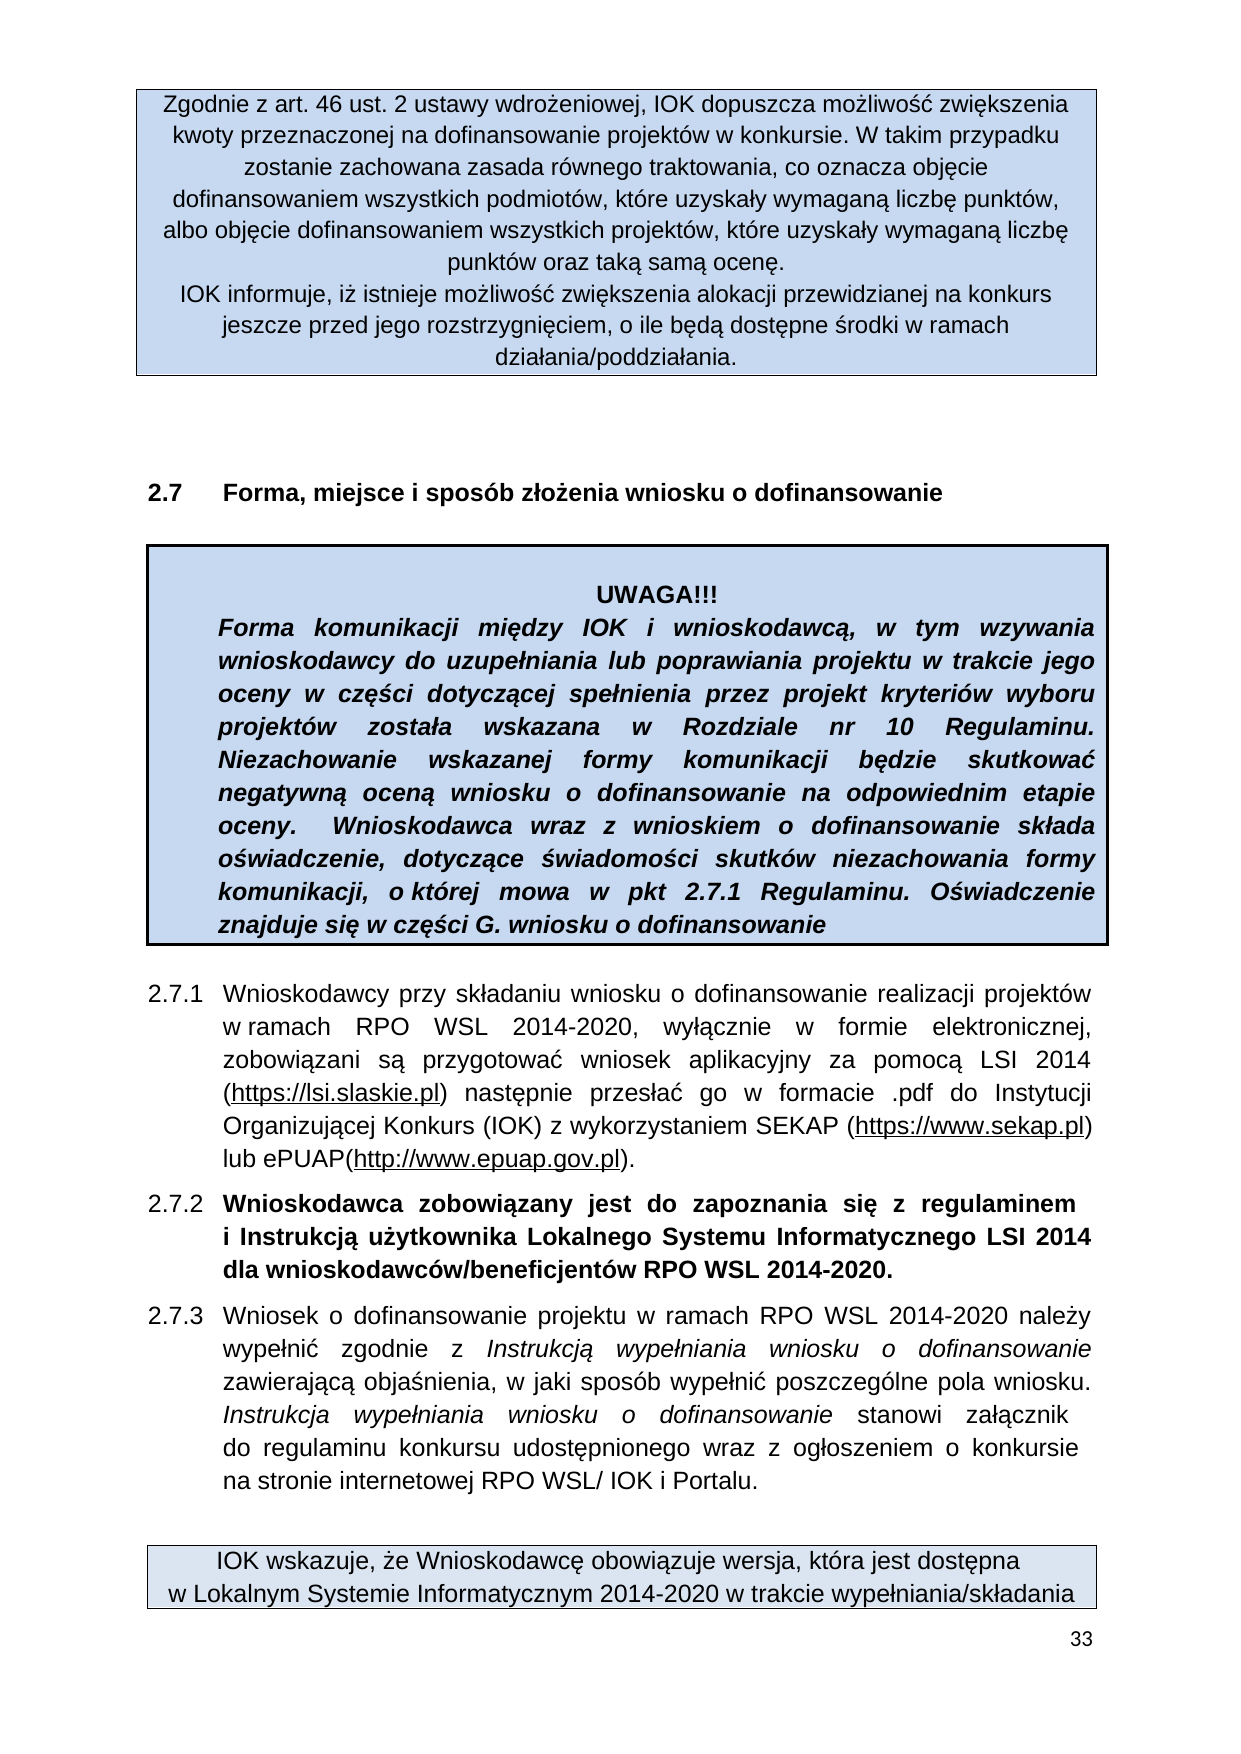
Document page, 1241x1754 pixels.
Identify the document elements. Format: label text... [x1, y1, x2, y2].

list Wnioskodawca zobowiązany jest do zapoznania się z regulaminem i Instrukcją użytkownika Lokalnego Systemu Informatycznego LSI 2014 dla wnioskodawców/beneficjentów RPO WSL 2014-2020. [148, 1189, 1093, 1284]
subtitle Forma, miejsce i sposób złożenia wniosku o dofinansowanie [148, 478, 1093, 506]
list Wnioskodawcy przy składaniu wniosku o dofinansowanie realizacji projektów w ramach RPO WSL 2014-2020, wyłącznie w formie elektronicznej, zobowiązani są przygotować wniosek aplikacyjny za pomocą LSI 2014 (https://lsi.slaskie.pl) następnie przesłać go w formacie .pdf do Instytucji Organizującej Konkurs (IOK) z wykorzystaniem SEKAP (https://www.sekap.pl) lub ePUAP(http://www.epuap.gov.pl). [148, 979, 1093, 1173]
table_header UWAGA!!! Forma komunikacji między IOK i wnioskodawcą, w tym wzywania wnioskodawcy do uzupełniania lub poprawiania projektu w trakcie jego oceny w części dotyczącej spełnienia przez projekt kryteriów wyboru projektów została wskazana w Rozdziale nr 10 Regulaminu. Niezachowanie wskazanej formy komunikacji będzie skutkować negatywną oceną wniosku o dofinansowanie na odpowiednim etapie oceny. Wnioskodawca wraz z wnioskiem o dofinansowanie składa oświadczenie, dotyczące świadomości skutków niezachowania formy komunikacji, o której mowa w pkt 2.7.1 Regulaminu. Oświadczenie znajduje się w części G. wniosku o dofinansowanie [149, 547, 1106, 943]
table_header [137, 90, 1096, 374]
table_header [148, 1546, 1096, 1607]
list Wniosek o dofinansowanie projektu w ramach RPO WSL 2014-2020 należy wypełnić zgodnie z Instrukcją wypełniania wniosku o dofinansowanie zawierającą objaśnienia, w jaki sposób wypełnić poszczególne pola wniosku. Instrukcja wypełniania wniosku o dofinansowanie stanowi załącznik do regulaminu konkursu udostępnionego wraz z ogłoszeniem o konkursie na stronie internetowej RPO WSL/ IOK i Portalu. [148, 1301, 1093, 1495]
